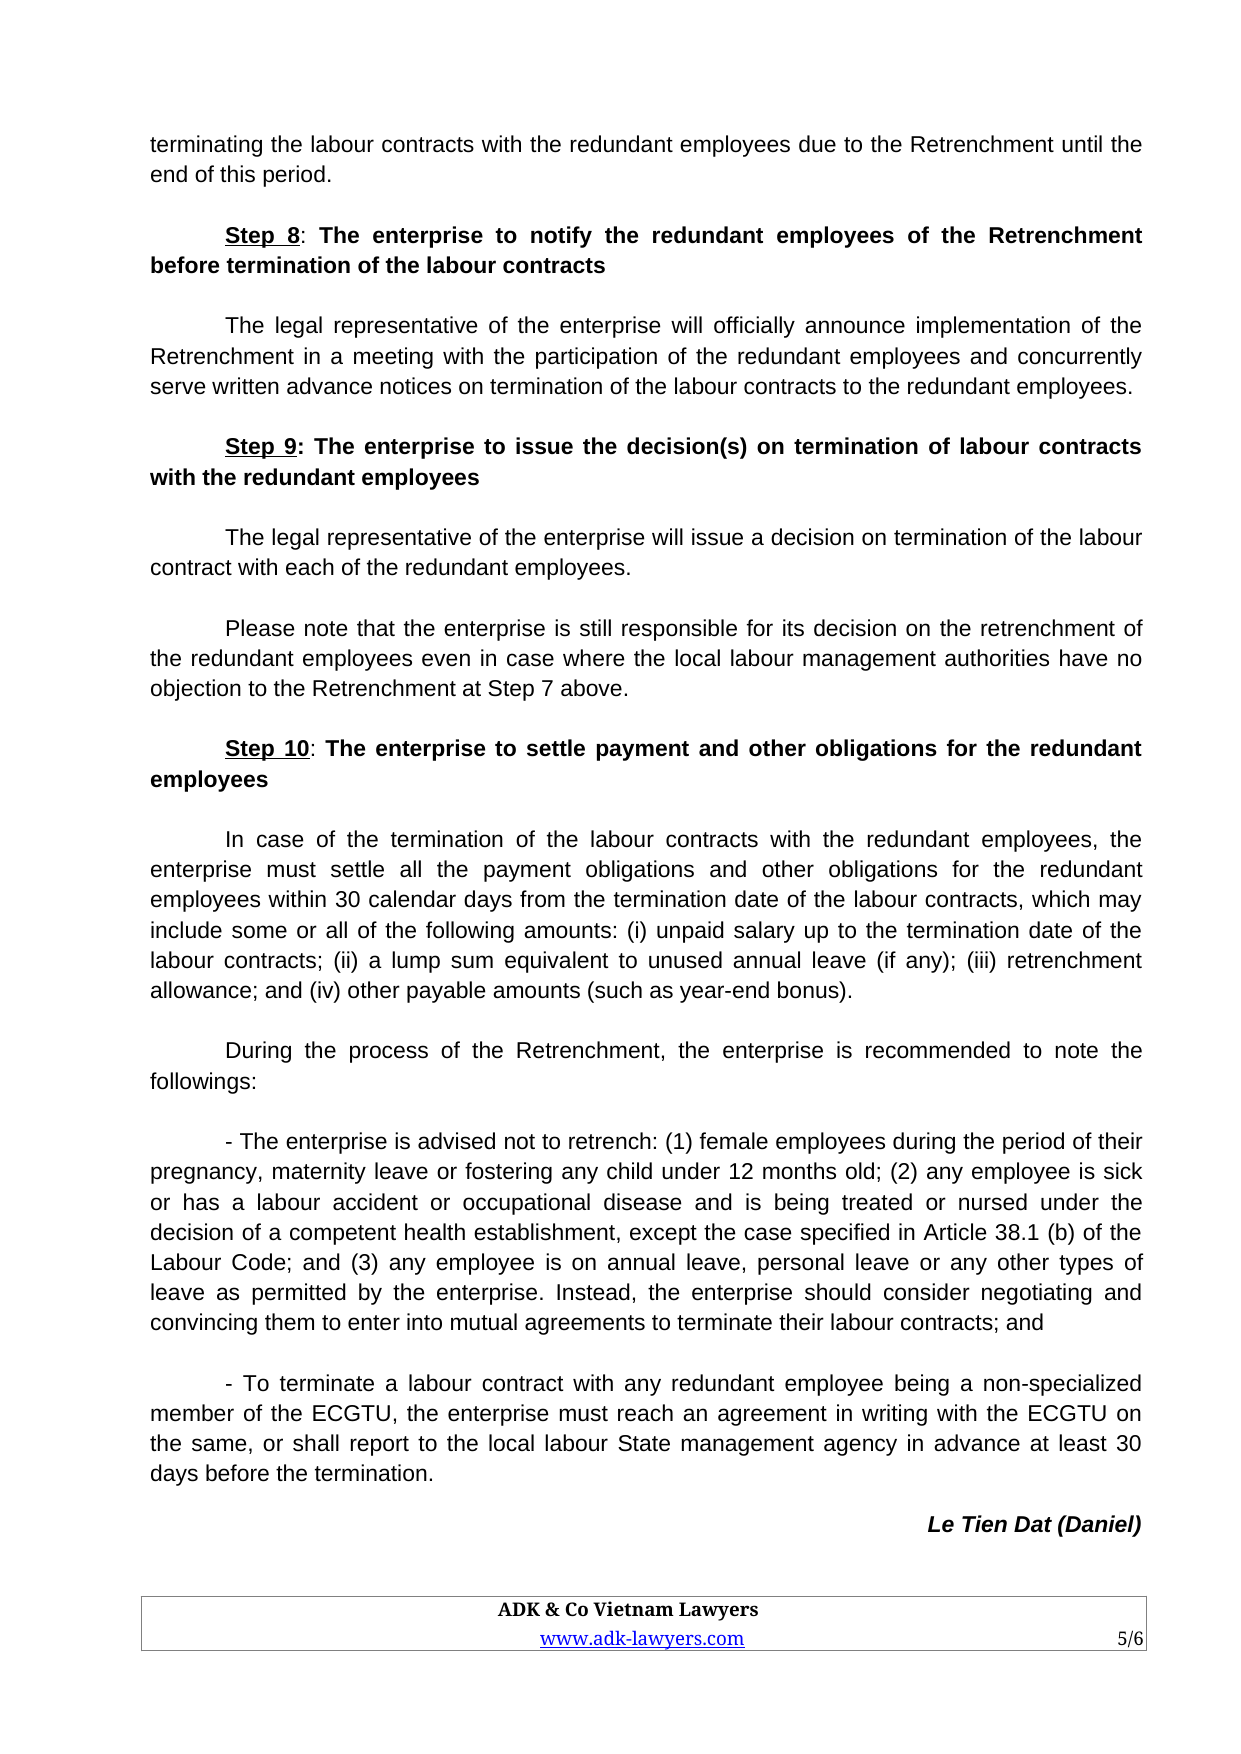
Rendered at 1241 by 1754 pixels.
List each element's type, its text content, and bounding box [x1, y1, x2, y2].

text In case of the termination of the labour contracts with the redundant employees, the enterprise must settle all the payment obligations and other obligations for the redundant employees within 30 calendar days from the termination date of the labour contracts, which may include some or all of the following amounts: (i) unpaid salary up to the termination date of the labour contracts; (ii) a lump sum equivalent to unused annual leave (if any); (iii) retrenchment allowance; and (iv) other payable amounts (such as year-end bonus). [150, 826, 1143, 1003]
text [150, 131, 1143, 188]
text The legal representative of the enterprise will issue a decision on termination of the labour contract with each of the redundant employees. [150, 524, 1143, 581]
text Step 10: The enterprise to settle payment and other obligations for the redundant employees [150, 735, 1143, 792]
text Step 9: The enterprise to issue the decision(s) on termination of labour contracts with the redundant employees [150, 433, 1143, 490]
text The legal representative of the enterprise will officially announce implementation of the Retrenchment in a meeting with the participation of the redundant employees and concurrently serve written advance notices on termination of the labour contracts to the redundant employees. [150, 312, 1143, 399]
text Le Tien Dat (Daniel) [187, 1511, 1143, 1538]
text - The enterprise is advised not to retrench: (1) female employees during the period of their pregnancy, maternity leave or fostering any child under 12 months old; (2) any employee is sick or has a labour accident or occupational disease and is being treated or nursed under the decision of a competent health establishment, except the case specified in Article 38.1 (b) of the Labour Code; and (3) any employee is on annual leave, personal leave or any other types of leave as permitted by the enterprise. Instead, the enterprise should consider negotiating and convincing them to enter into mutual agreements to terminate their labour contracts; and [150, 1128, 1143, 1336]
text - To terminate a labour contract with any redundant employee being a non-specialized member of the ECGTU, the enterprise must reach an agreement in writing with the ECGTU on the same, or shall report to the local labour State management agency in advance at least 30 days before the termination. [150, 1370, 1143, 1487]
text During the process of the Retrenchment, the enterprise is recommended to note the followings: [150, 1037, 1143, 1094]
text Step 8: The enterprise to notify the redundant employees of the Retrenchment before termination of the labour contracts [150, 222, 1143, 278]
text Please note that the enterprise is still responsible for its decision on the retrenchment of the redundant employees even in case where the local labour management authorities have no objection to the Retrenchment at Step 7 above. [150, 614, 1143, 701]
